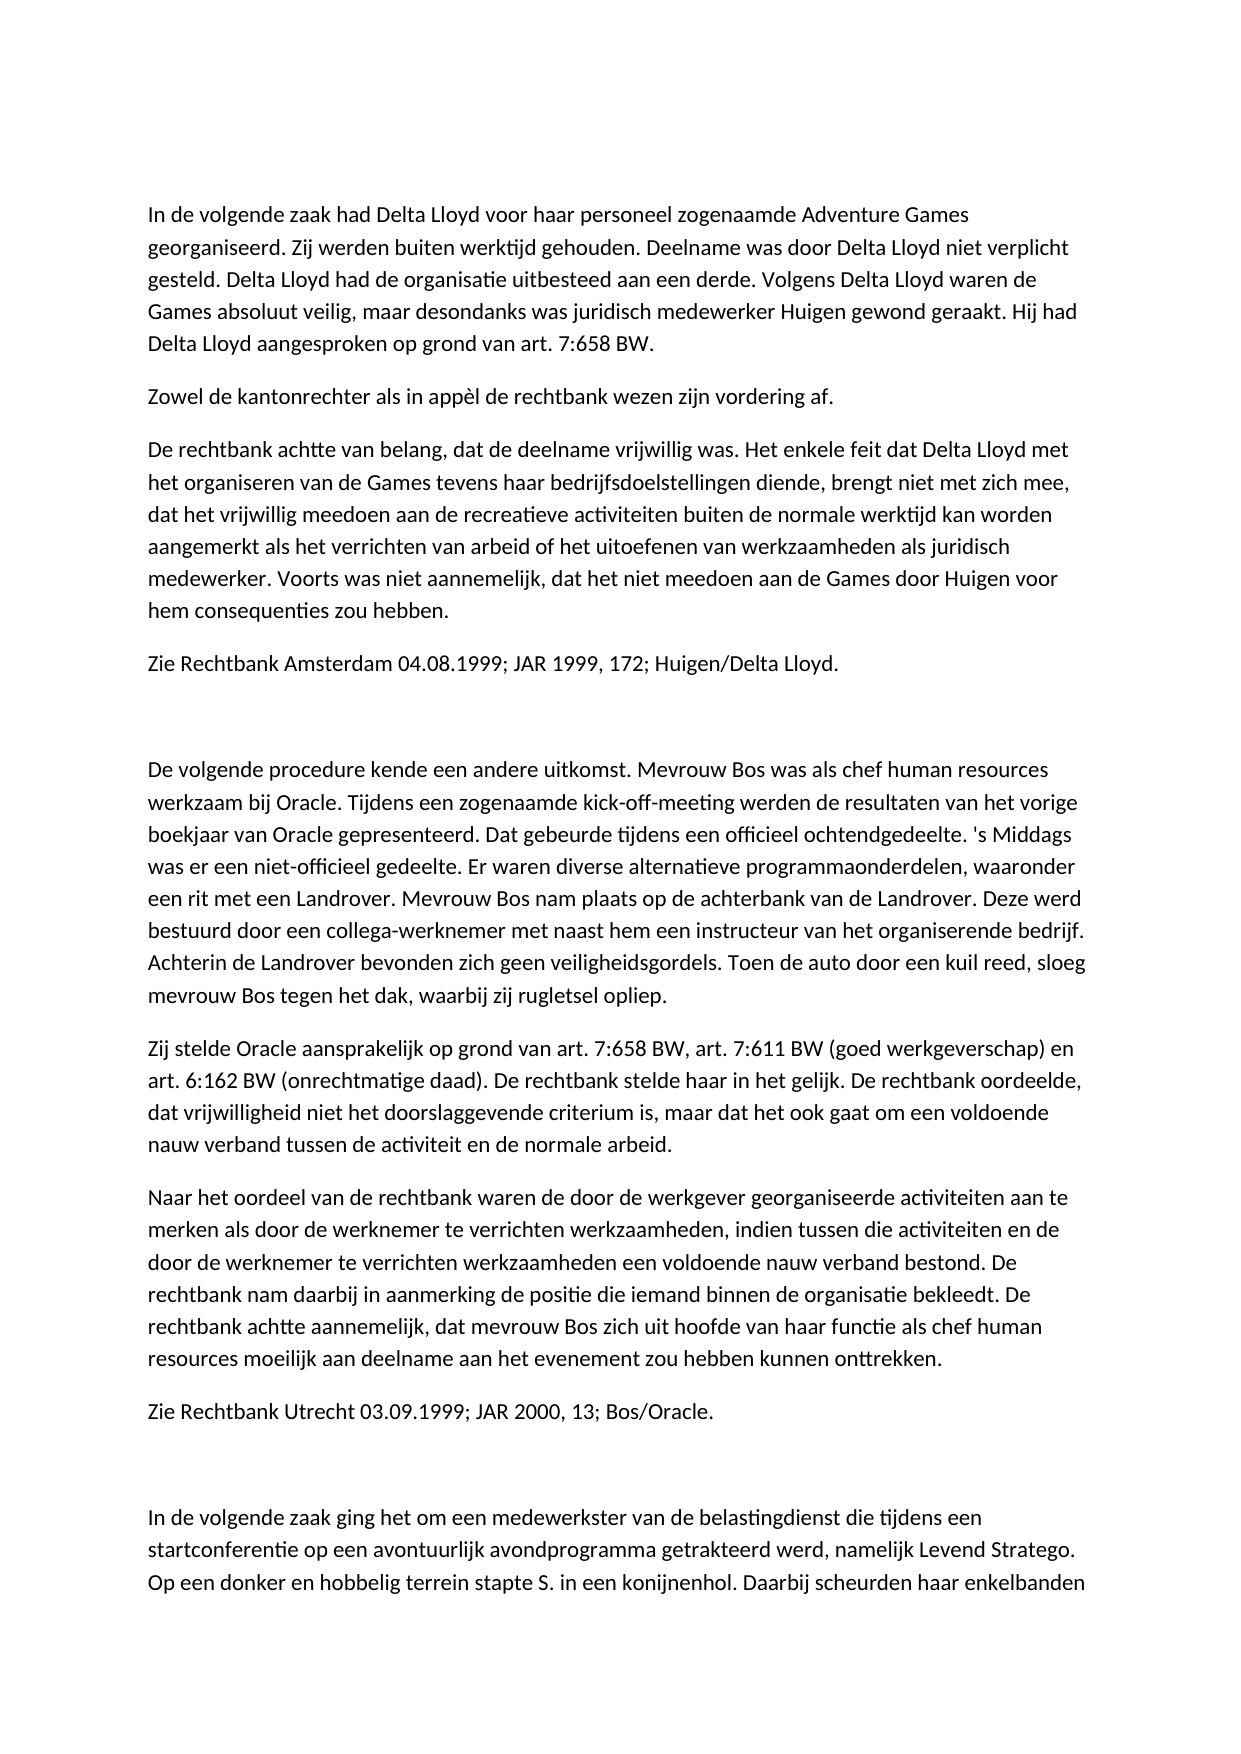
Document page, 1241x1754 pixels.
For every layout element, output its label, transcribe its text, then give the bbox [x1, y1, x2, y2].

text Naar het oordeel van de rechtbank waren de door de werkgever georganiseerde activiteiten aan te merken als door de werknemer te verrichten werkzaamheden, indien tussen die activiteiten en de door de werknemer te verrichten werkzaamheden een voldoende nauw verband bestond. De rechtbank nam daarbij in aanmerking de positie die iemand binnen de organisatie bekleedt. De rechtbank achtte aannemelijk, dat mevrouw Bos zich uit hoofde van haar functie als chef human resources moeilijk aan deelname aan het evenement zou hebben kunnen onttrekken. [148, 1183, 1093, 1372]
text De rechtbank achtte van belang, dat de deelname vrijwillig was. Het enkele feit dat Delta Lloyd met het organiseren van de Games tevens haar bedrijfsdoelstellingen diende, brengt niet met zich mee, dat het vrijwillig meedoen aan de recreatieve activiteiten buiten de normale werktijd kan worden aangemerkt als het verrichten van arbeid of het uitoefenen van werkzaamheden als juridisch medewerker. Voorts was niet aannemelijk, dat het niet meedoen aan de Games door Huigen voor hem consequenties zou hebben. [148, 435, 1093, 624]
text Zowel de kantonrechter als in appèl de rechtbank wezen zijn vordering af. [148, 382, 1093, 410]
text Zie Rechtbank Amsterdam 04.08.1999; JAR 1999, 172; Huigen/Delta Lloyd. [148, 649, 1093, 677]
text De volgende procedure kende een andere uitkomst. Mevrouw Bos was als chef human resources werkzaam bij Oracle. Tijdens een zogenaamde kick-off-meeting werden de resultaten van het vorige boekjaar van Oracle gepresenteerd. Dat gebeurde tijdens een officieel ochtendgedeelte. 's Middags was er een niet-officieel gedeelte. Er waren diverse alternatieve programmaonderdelen, waaronder een rit met een Landrover. Mevrouw Bos nam plaats op de achterbank van de Landrover. Deze werd bestuurd door een collega-werknemer met naast hem een instructeur van het organiserende bedrijf. Achterin de Landrover bevonden zich geen veiligheidsgordels. Toen de auto door een kuil reed, sloeg mevrouw Bos tegen het dak, waarbij zij rugletsel opliep. [148, 755, 1093, 1009]
text In de volgende zaak had Delta Lloyd voor haar personeel zogenaamde Adventure Games georganiseerd. Zij werden buiten werktijd gehouden. Deelname was door Delta Lloyd niet verplicht gesteld. Delta Lloyd had de organisatie uitbesteed aan een derde. Volgens Delta Lloyd waren de Games absoluut veilig, maar desondanks was juridisch medewerker Huigen gewond geraakt. Hij had Delta Lloyd aangesproken op grond van art. 7:658 BW. [148, 201, 1093, 357]
text Zij stelde Oracle aansprakelijk op grond van art. 7:658 BW, art. 7:611 BW (goed werkgeverschap) en art. 6:162 BW (onrechtmatige daad). De rechtbank stelde haar in het gelijk. De rechtbank oordeelde, dat vrijwilligheid niet het doorslaggevende criterium is, maar dat het ook gaat om een voldoende nauw verband tussen de activiteit en de normale arbeid. [148, 1034, 1093, 1158]
text Zie Rechtbank Utrecht 03.09.1999; JAR 2000, 13; Bos/Oracle. [148, 1397, 1093, 1425]
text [148, 1503, 1093, 1596]
